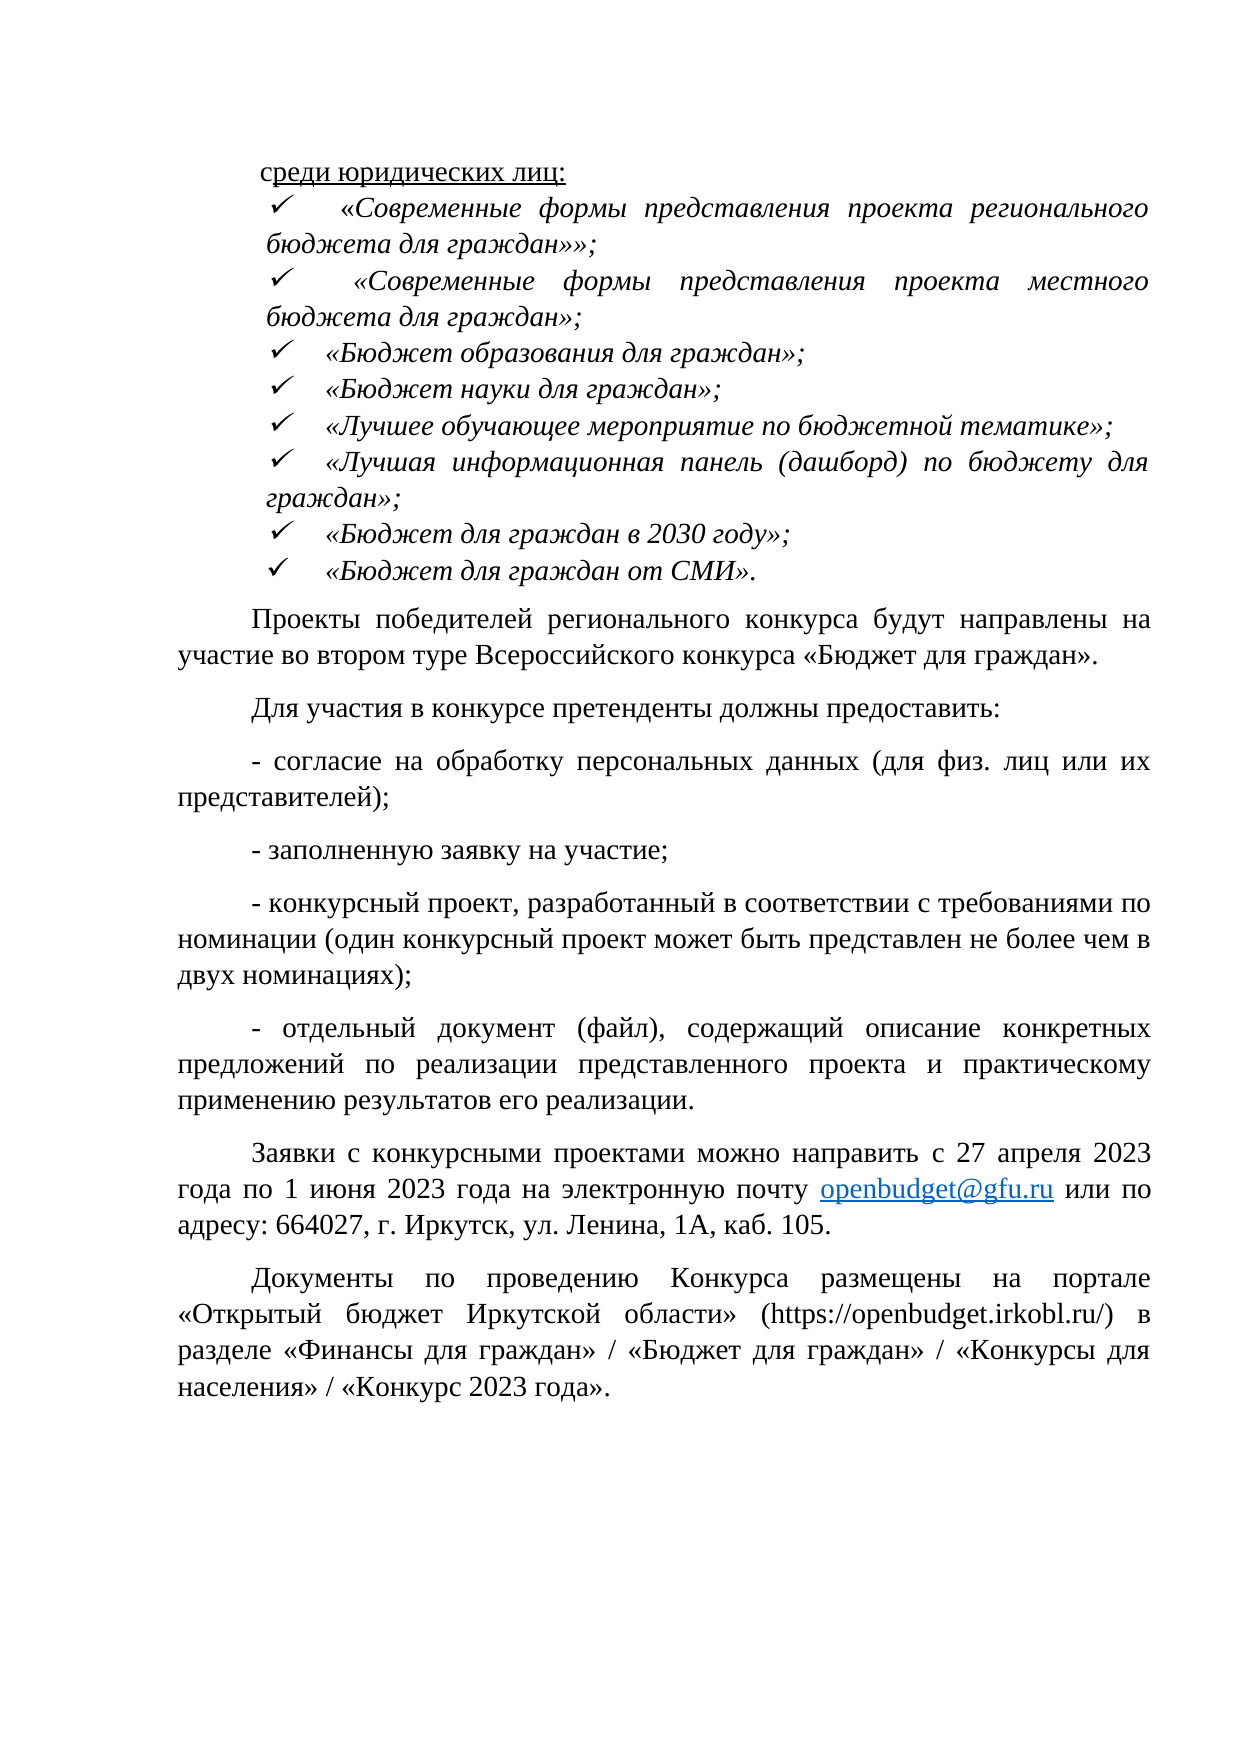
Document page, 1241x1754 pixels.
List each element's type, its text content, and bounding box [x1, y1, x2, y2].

text - конкурсный проект, разработанный в соответствии с требованиями по номинации (один конкурсный проект может быть представлен не более чем в двух номинациях); [177, 885, 1152, 991]
list «Современные формы представления проекта регионального бюджета для граждан»»; [266, 190, 1152, 260]
list cреди юридических лиц: [252, 154, 1152, 188]
text - заполненную заявку на участие; [177, 832, 1152, 866]
list «Современные формы представления проекта местного бюджета для граждан»; [266, 263, 1152, 333]
text Документы по проведению Конкурса размещены на портале «Открытый бюджет Иркутской области» (https://openbudget.irkobl.ru/) в разделе «Финансы для граждан» / «Бюджет для граждан» / «Конкурсы для населения» / «Конкурс 2023 года». [177, 1260, 1152, 1402]
list «Бюджет образования для граждан»; [266, 335, 1152, 369]
list «Бюджет для граждан в 2030 году»; [266, 516, 1152, 550]
text - согласие на обработку персональных данных (для физ. лиц или их представителей); [177, 743, 1152, 813]
list «Бюджет для граждан от СМИ». [266, 553, 1152, 586]
list «Бюджет науки для граждан»; [266, 371, 1152, 405]
text - отдельный документ (файл), содержащий описание конкретных предложений по реализации представленного проекта и практическому применению результатов его реализации. [177, 1010, 1152, 1116]
list «Лучшее обучающее мероприятие по бюджетной тематике»; [266, 408, 1152, 441]
text Проекты победителей регионального конкурса будут направлены на участие во втором туре Всероссийского конкурса «Бюджет для граждан». [177, 601, 1152, 671]
text Для участия в конкурсе претенденты должны предоставить: [177, 690, 1152, 724]
list «Лучшая информационная панель (дашборд) по бюджету для граждан»; [266, 444, 1152, 514]
text Заявки с конкурсными проектами можно направить с 27 апреля 2023 года по 1 июня 2023 года на электронную почту openbudget@gfu.ru или по адресу: 664027, г. Иркутск, ул. Ленина, 1А, каб. 105. [177, 1135, 1152, 1241]
